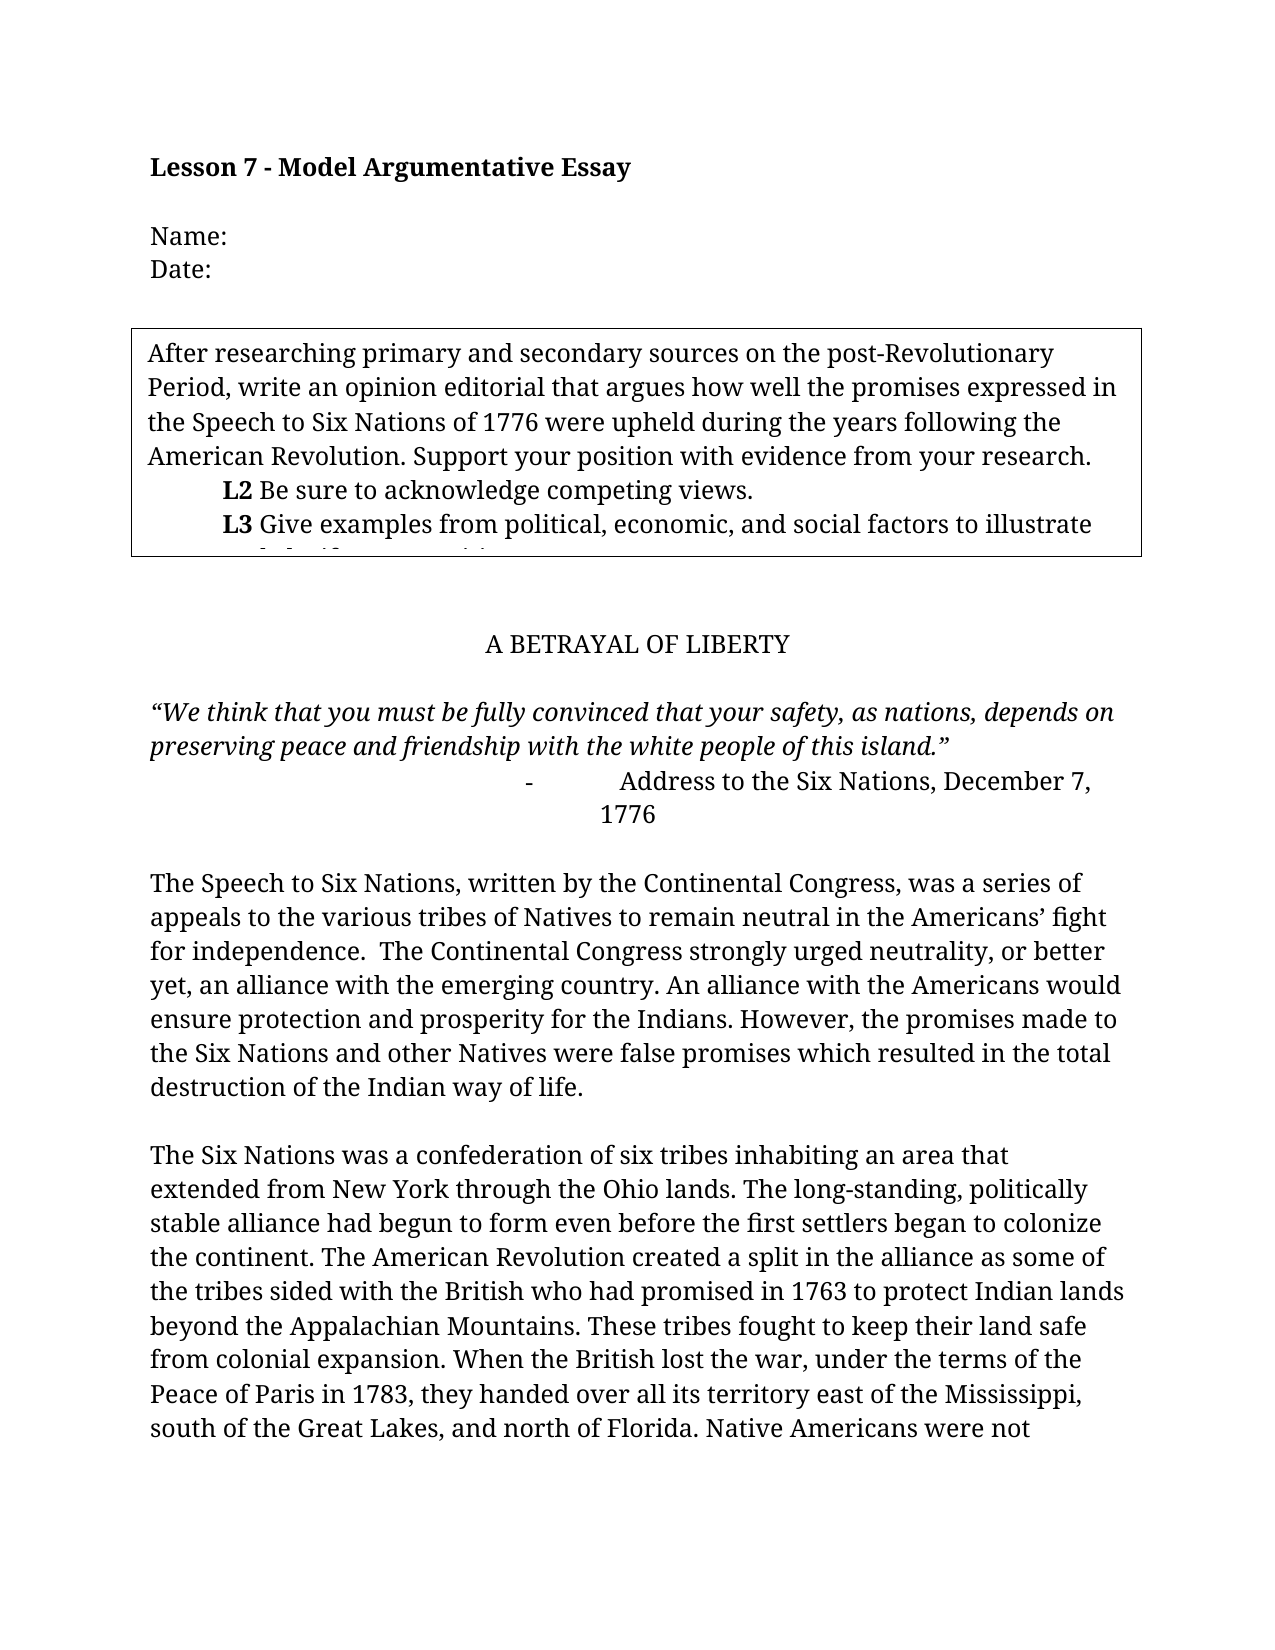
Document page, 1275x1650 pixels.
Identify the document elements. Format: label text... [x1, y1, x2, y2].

list Address to the Six Nations, December 7, 1776 [525, 763, 1125, 831]
text A BETRAYAL OF LIBERTY [150, 627, 1125, 661]
text The Speech to Six Nations, written by the Continental Congress, was a series of appeals to the various tribes of Natives to remain neutral in the Americans’ fight for independence. The Continental Congress strongly urged neutrality, or better yet, an alliance with the emerging country. An alliance with the Americans would ensure protection and prosperity for the Indians. However, the promises made to the Six Nations and other Natives were false promises which resulted in the total destruction of the Indian way of life. [150, 865, 1125, 1104]
text “We think that you must be fully convinced that your safety, as nations, depends on preserving peace and friendship with the white people of this island.” [150, 695, 1125, 763]
subtitle Name: [150, 218, 1125, 252]
subtitle Date: [150, 252, 1125, 286]
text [150, 1138, 1125, 1444]
subtitle Lesson 7 - Model Argumentative Essay [150, 150, 1125, 184]
